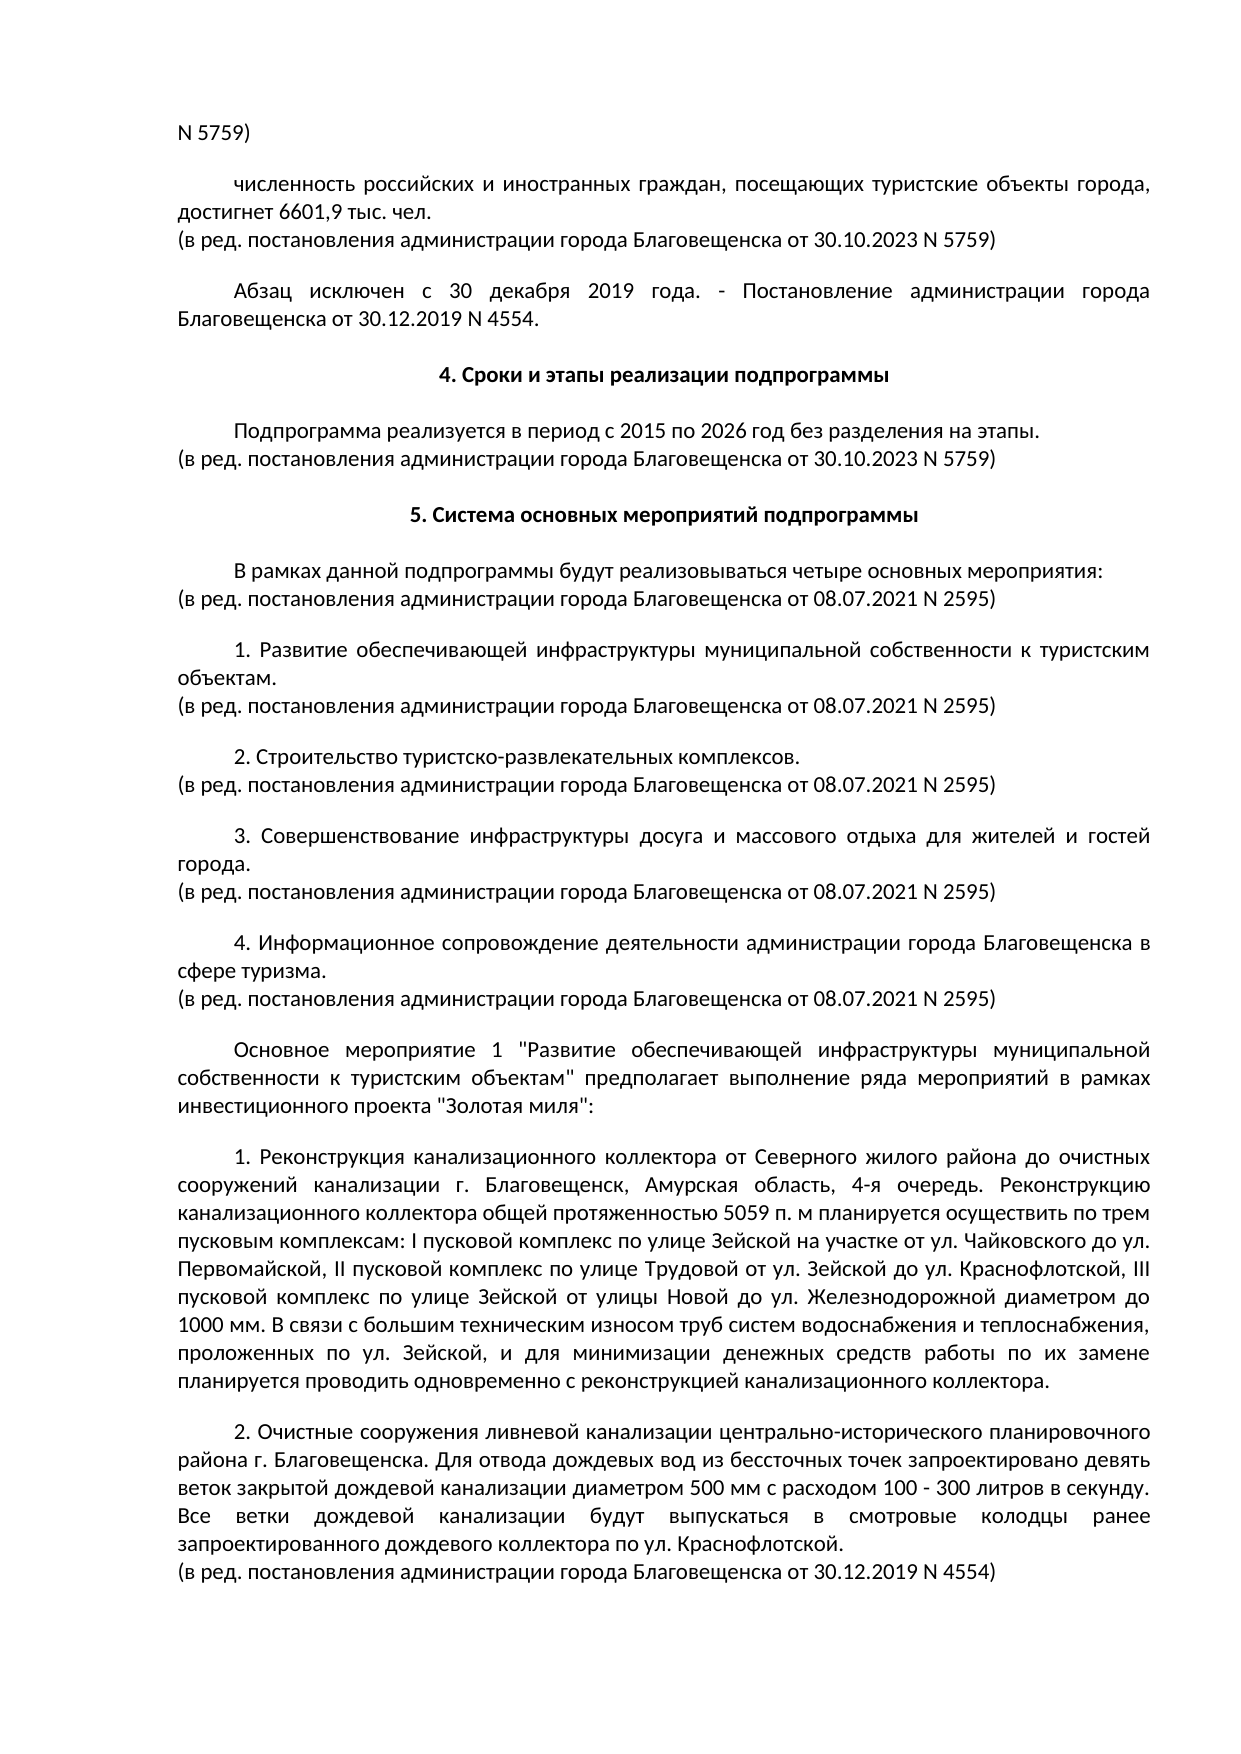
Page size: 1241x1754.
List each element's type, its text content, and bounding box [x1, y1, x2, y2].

text (в ред. постановления администрации города Благовещенска от 08.07.2021 N 2595) [177, 691, 1152, 719]
text Основное мероприятие 1 "Развитие обеспечивающей инфраструктуры муниципальной собственности к туристским объектам" предполагает выполнение ряда мероприятий в рамках инвестиционного проекта "Золотая миля": [177, 1035, 1152, 1119]
text 2. Строительство туристско-развлекательных комплексов. [177, 742, 1152, 770]
text (в ред. постановления администрации города Благовещенска от 30.10.2023 N 5759) [177, 225, 1152, 253]
text (в ред. постановления администрации города Благовещенска от 08.07.2021 N 2595) [177, 770, 1152, 798]
text (в ред. постановления администрации города Благовещенска от 08.07.2021 N 2595) [177, 877, 1152, 905]
text 2. Очистные сооружения ливневой канализации центрально-исторического планировочного района г. Благовещенска. Для отвода дождевых вод из бессточных точек запроектировано девять веток закрытой дождевой канализации диаметром 500 мм с расходом 100 - 300 литров в секунду. Все ветки дождевой канализации будут выпускаться в смотровые колодцы ранее запроектированного дождевого коллектора по ул. Краснофлотской. [177, 1417, 1152, 1557]
text 3. Совершенствование инфраструктуры досуга и массового отдыха для жителей и гостей города. [177, 821, 1152, 877]
text Подпрограмма реализуется в период с 2015 по 2026 год без разделения на этапы. [177, 416, 1152, 444]
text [177, 118, 1152, 146]
text В рамках данной подпрограммы будут реализовываться четыре основных мероприятия: [177, 556, 1152, 584]
title 4. Сроки и этапы реализации подпрограммы [177, 360, 1152, 388]
text 1. Развитие обеспечивающей инфраструктуры муниципальной собственности к туристским объектам. [177, 635, 1152, 691]
text (в ред. постановления администрации города Благовещенска от 08.07.2021 N 2595) [177, 584, 1152, 612]
text Абзац исключен с 30 декабря 2019 года. - Постановление администрации города Благовещенска от 30.12.2019 N 4554. [177, 276, 1152, 332]
title 5. Система основных мероприятий подпрограммы [177, 500, 1152, 528]
text 4. Информационное сопровождение деятельности администрации города Благовещенска в сфере туризма. [177, 928, 1152, 984]
text (в ред. постановления администрации города Благовещенска от 08.07.2021 N 2595) [177, 984, 1152, 1012]
text 1. Реконструкция канализационного коллектора от Северного жилого района до очистных сооружений канализации г. Благовещенск, Амурская область, 4-я очередь. Реконструкцию канализационного коллектора общей протяженностью 5059 п. м планируется осуществить по трем пусковым комплексам: I пусковой комплекс по улице Зейской на участке от ул. Чайковского до ул. Первомайской, II пусковой комплекс по улице Трудовой от ул. Зейской до ул. Краснофлотской, III пусковой комплекс по улице Зейской от улицы Новой до ул. Железнодорожной диаметром до 1000 мм. В связи с большим техническим износом труб систем водоснабжения и теплоснабжения, проложенных по ул. Зейской, и для минимизации денежных средств работы по их замене планируется проводить одновременно с реконструкцией канализационного коллектора. [177, 1142, 1152, 1394]
text (в ред. постановления администрации города Благовещенска от 30.12.2019 N 4554) [177, 1557, 1152, 1585]
text численность российских и иностранных граждан, посещающих туристские объекты города, достигнет 6601,9 тыс. чел. [177, 169, 1152, 225]
text (в ред. постановления администрации города Благовещенска от 30.10.2023 N 5759) [177, 444, 1152, 472]
